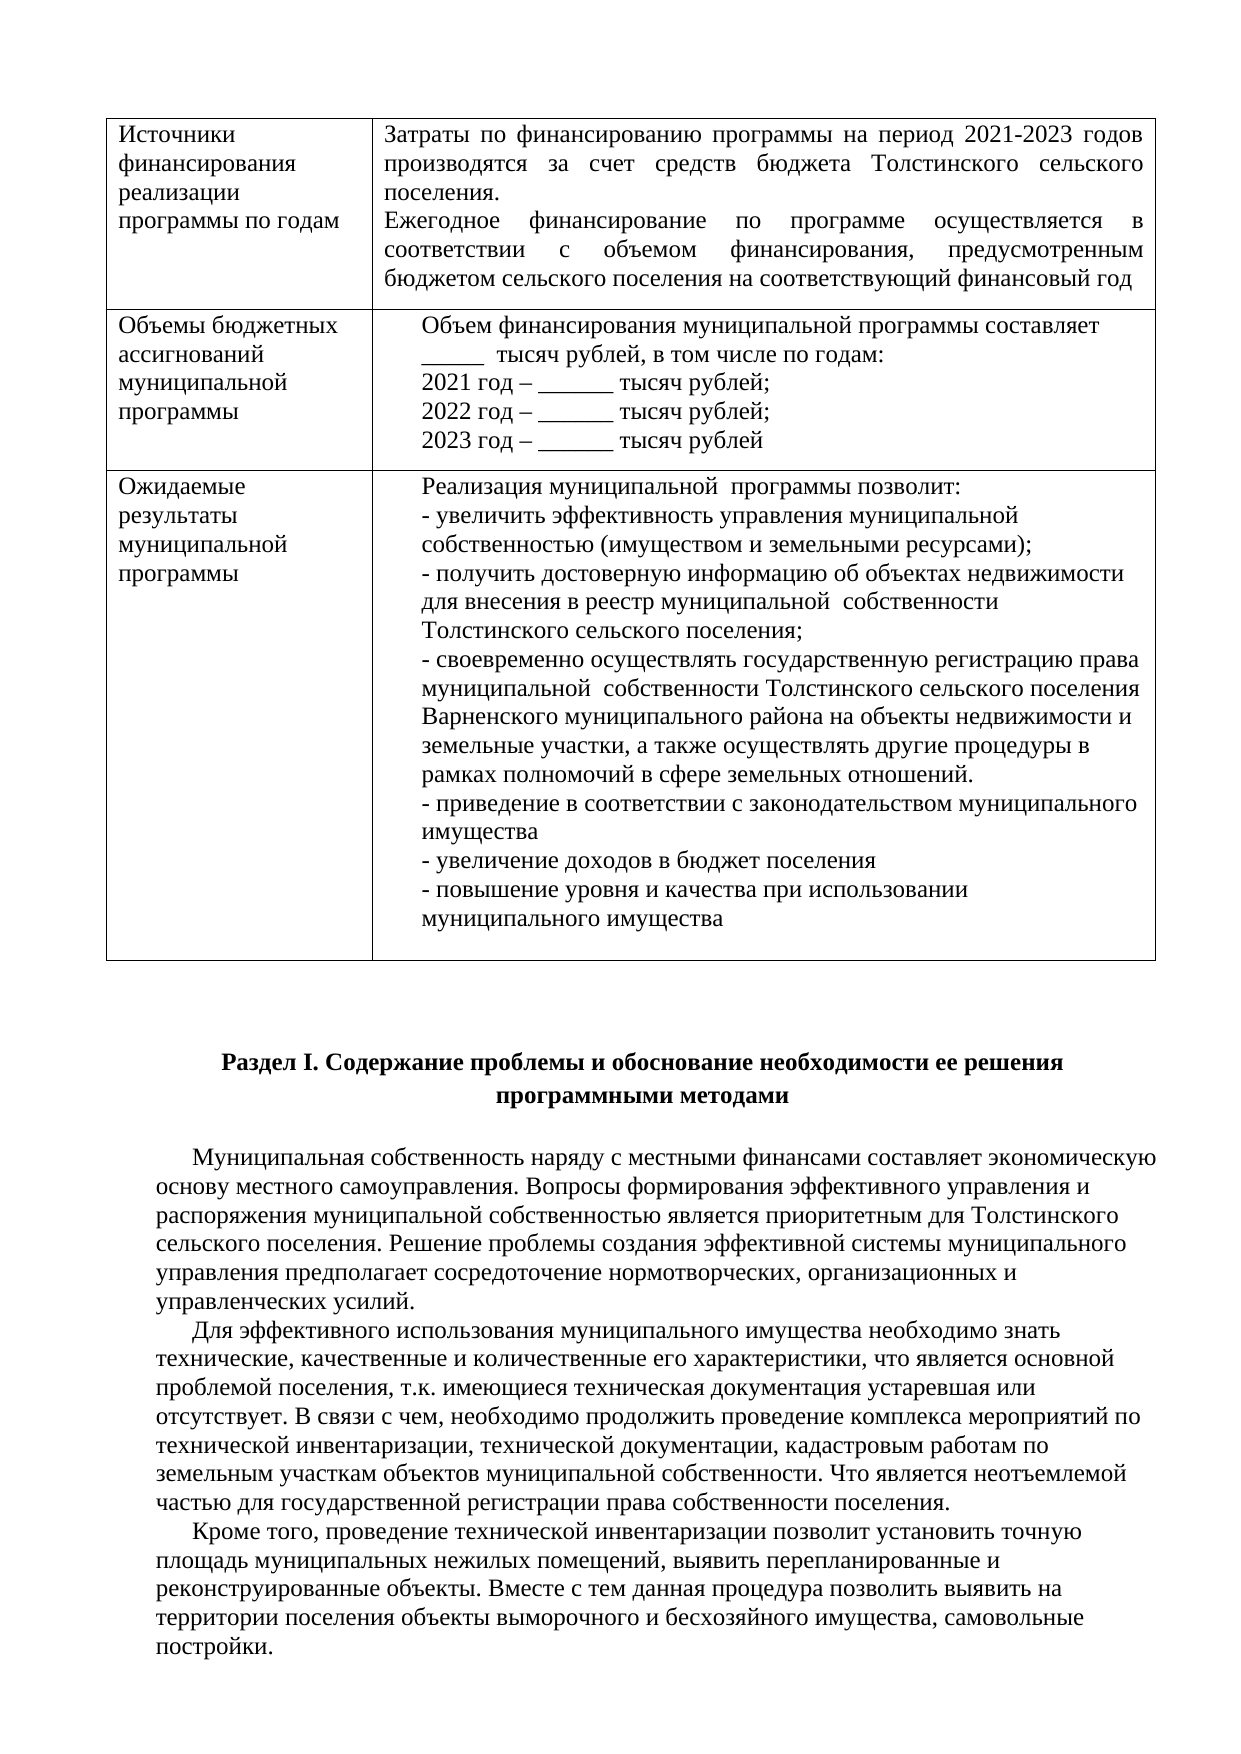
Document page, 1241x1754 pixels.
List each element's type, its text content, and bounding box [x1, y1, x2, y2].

text Кроме того, проведение технической инвентаризации позволит установить точную площадь муниципальных нежилых помещений, выявить перепланированные и реконструированные объекты. Вместе с тем данная процедура позволить выявить на территории поселения объекты выморочного и бесхозяйного имущества, самовольные постройки. [156, 1516, 1167, 1660]
subtitle Раздел I. Содержание проблемы и обоснование необходимости ее решения [118, 1047, 1167, 1076]
table_cell Источники финансирования реализации программы по годам [107, 119, 372, 309]
table_cell Объем финансирования муниципальной программы составляет _____ тысяч рублей, в том числе по годам: 2021 год – ______ тысяч рублей; 2022 год – ______ тысяч рублей; 2023 год – ______ тысяч рублей [373, 310, 1155, 470]
table_cell Реализация муниципальной программы позволит: - увеличить эффективность управления муниципальной собственностью (имуществом и земельными ресурсами); - получить достоверную информацию об объектах недвижимости для внесения в реестр муниципальной собственности Толстинского сельского поселения; - своевременно осуществлять государственную регистрацию права муниципальной собственности Толстинского сельского поселения Варненского муниципального района на объекты недвижимости и земельные участки, а также осуществлять другие процедуры в рамках полномочий в сфере земельных отношений. - приведение в соответствии с законодательством муниципального имущества - увеличение доходов в бюджет поселения - повышение уровня и качества при использовании муниципального имущества [373, 471, 1155, 960]
text Для эффективного использования муниципального имущества необходимо знать технические, качественные и количественные его характеристики, что является основной проблемой поселения, т.к. имеющиеся техническая документация устаревшая или отсутствует. В связи с чем, необходимо продолжить проведение комплекса мероприятий по технической инвентаризации, технической документации, кадастровым работам по земельным участкам объектов муниципальной собственности. Что является неотъемлемой частью для государственной регистрации права собственности поселения. [156, 1315, 1167, 1516]
table_cell Затраты по финансированию программы на период 2021-2023 годов производятся за счет средств бюджета Толстинского сельского поселения. Ежегодное финансирование по программе осуществляется в соответствии с объемом финансирования, предусмотренным бюджетом сельского поселения на соответствующий финансовый год [373, 119, 1155, 309]
table_cell Объемы бюджетных ассигнований муниципальной программы [107, 310, 372, 470]
text Муниципальная собственность наряду с местными финансами составляет экономическую основу местного самоуправления. Вопросы формирования эффективного управления и распоряжения муниципальной собственностью является приоритетным для Толстинского сельского поселения. Решение проблемы создания эффективной системы муниципального управления предполагает сосредоточение нормотворческих, организационных и управленческих усилий. [156, 1142, 1167, 1315]
subtitle программными методами [118, 1080, 1167, 1109]
table_cell Ожидаемые результаты муниципальной программы [107, 471, 372, 960]
